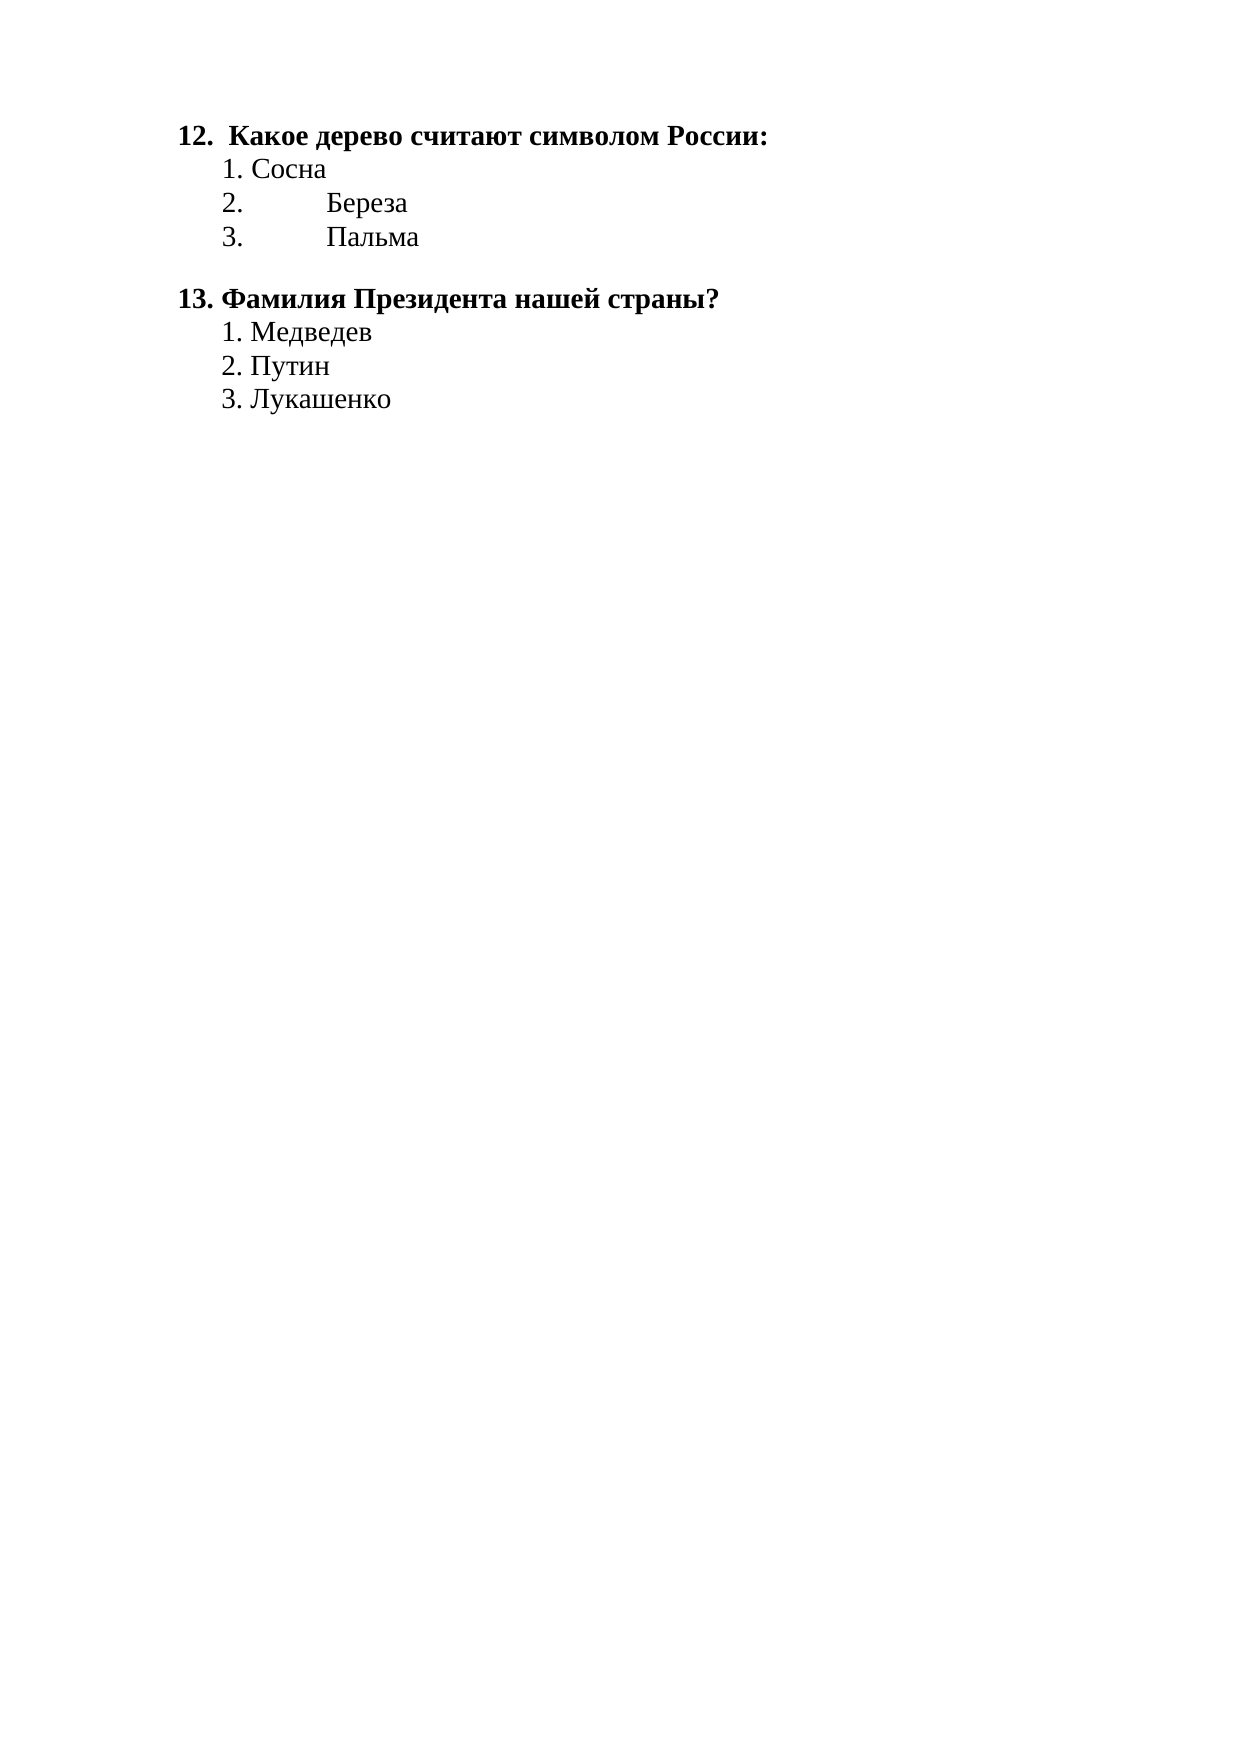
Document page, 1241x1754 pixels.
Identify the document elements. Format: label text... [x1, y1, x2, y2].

list Сосна [207, 152, 1152, 185]
text 2. Путин [177, 348, 1152, 382]
list Береза [222, 185, 1152, 219]
list Пальма [222, 219, 1152, 252]
text 1. Медведев [177, 314, 1152, 348]
text 13. Фамилия Президента нашей страны? [177, 281, 1152, 314]
text 3. Лукашенко [177, 382, 1152, 415]
text 12. Какое дерево считают символом России: [177, 118, 1152, 152]
